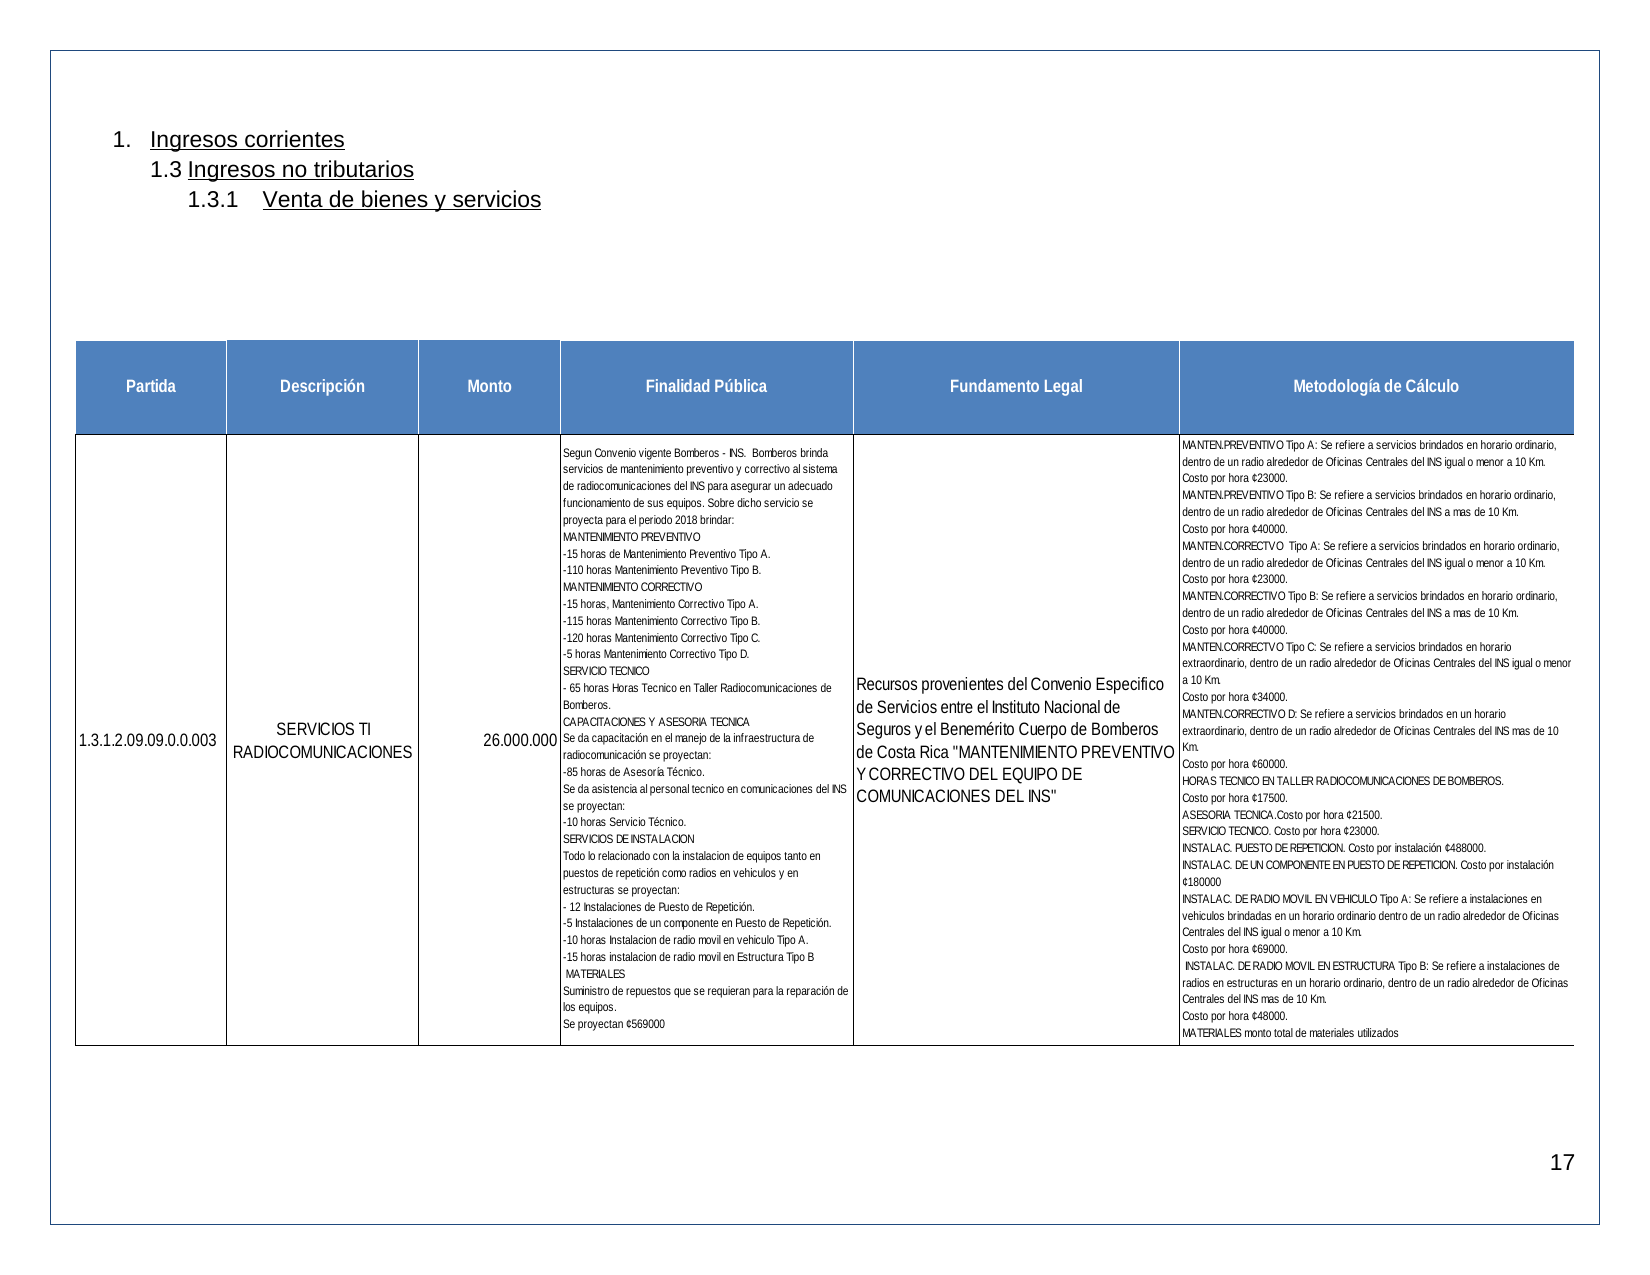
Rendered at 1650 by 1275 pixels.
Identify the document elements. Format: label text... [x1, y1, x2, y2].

list Ingresos no tributarios [150, 156, 1575, 183]
list Venta de bienes y servicios [187, 186, 1575, 213]
list Ingresos corrientes [112, 126, 1575, 152]
